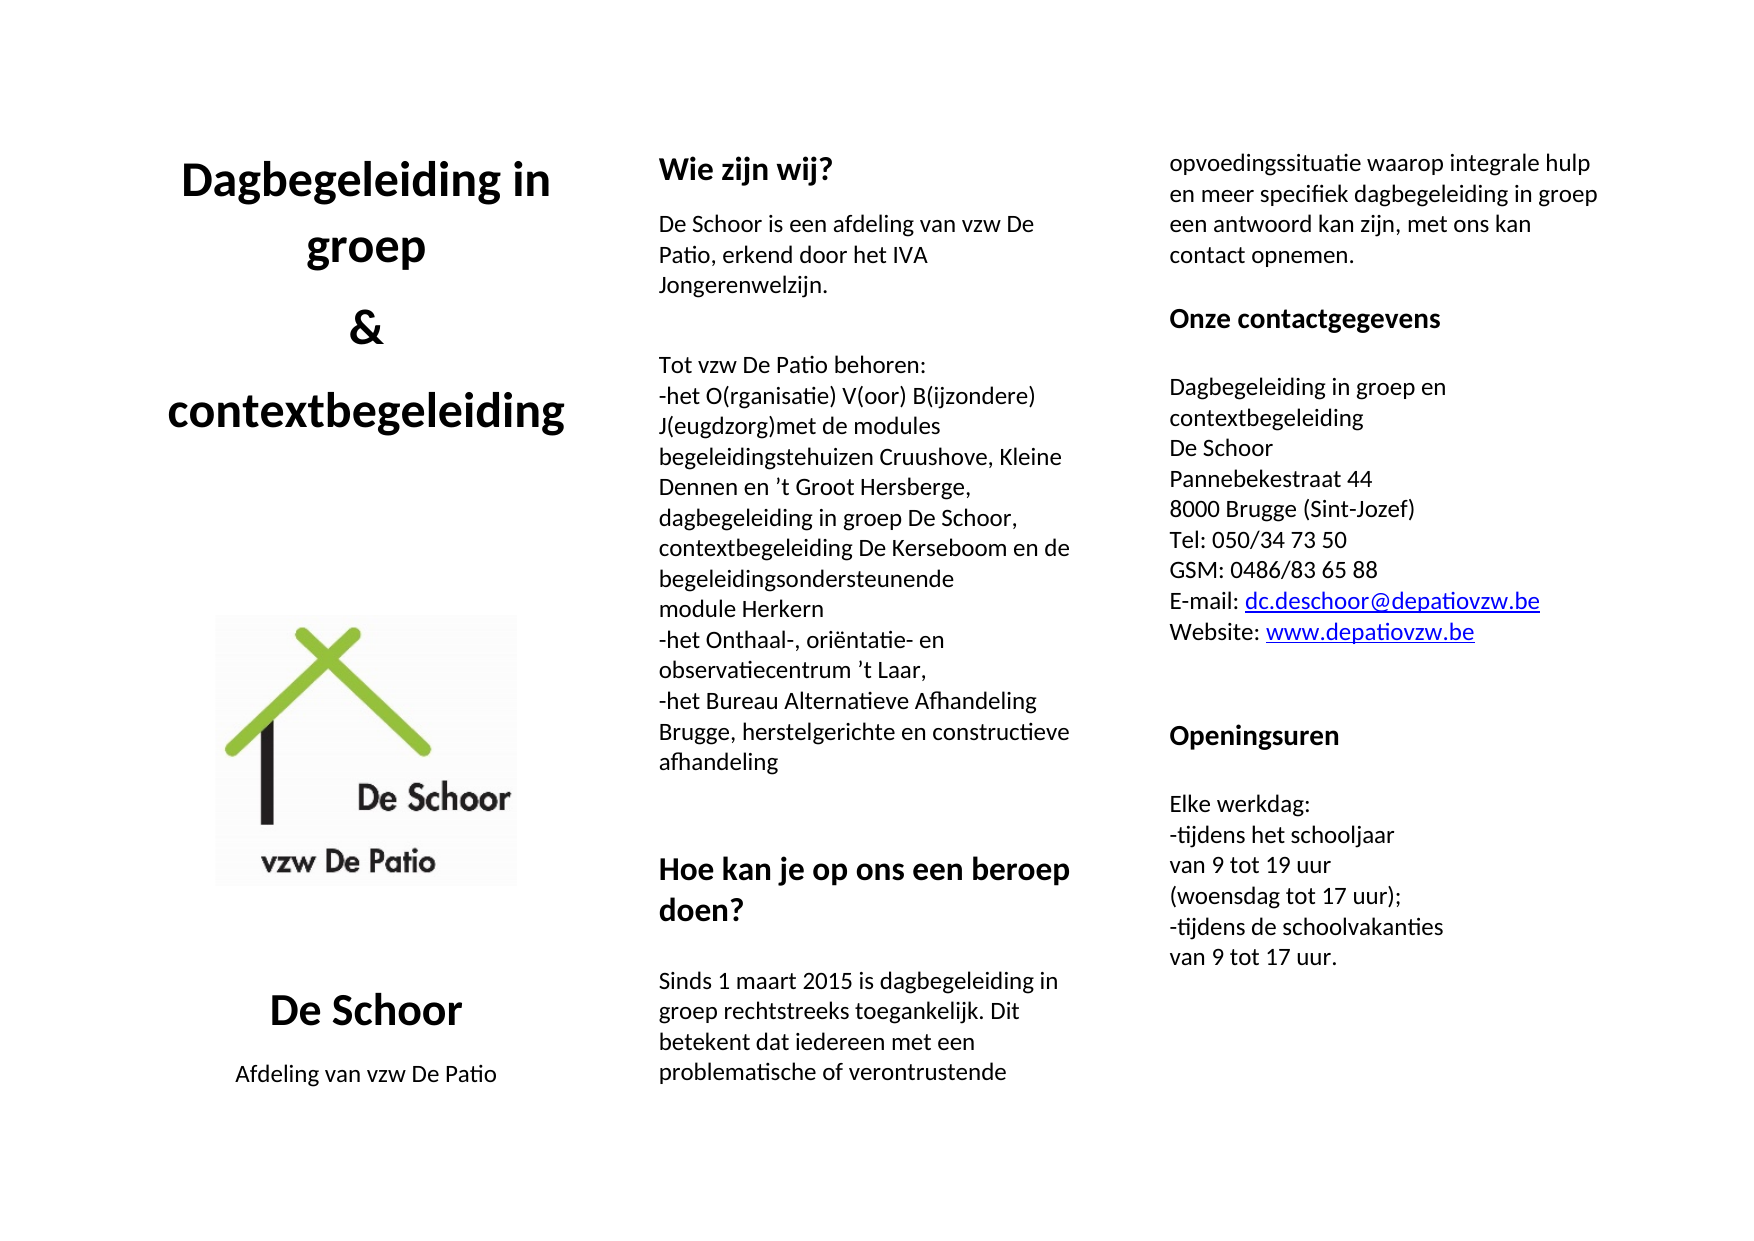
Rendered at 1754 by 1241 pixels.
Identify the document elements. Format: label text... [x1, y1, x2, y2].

text Wie zijn wij? [658, 148, 1096, 188]
text contextbegeleiding [148, 378, 585, 439]
text van 9 tot 19 uur [1169, 850, 1606, 880]
text -het Onthaal-, oriëntatie- en observatiecentrum ’t Laar, [658, 624, 1096, 685]
text Openingsuren [1169, 717, 1606, 753]
text -tijdens de schoolvakanties [1169, 911, 1606, 941]
text De Schoor [1169, 432, 1606, 463]
text Tot vzw De Patio behoren: [658, 349, 1096, 380]
text De Schoor is een afdeling van vzw De Patio, erkend door het IVA Jongerenwelzijn. [658, 208, 1096, 300]
text Website: www.depatiovzw.be [1169, 616, 1606, 646]
text module Herkern [658, 593, 1096, 624]
text -het Bureau Alternatieve Afhandeling Brugge, herstelgerichte en constructieve afhandeling [658, 685, 1096, 777]
text Elke werkdag: [1169, 789, 1606, 819]
text (woensdag tot 17 uur); [1169, 880, 1606, 911]
text Sinds 1 maart 2015 is dagbegeleiding in groep rechtstreeks toegankelijk. Dit betekent dat iedereen met een problematische of verontrustende opvoedingssituatie waarop integrale hulp en meer specifiek dagbegeleiding in groep een antwoord kan zijn, met ons kan contact opnemen. [1169, 148, 1606, 270]
picture [215, 615, 517, 886]
text Pannebekestraat 44 [1169, 463, 1606, 493]
text Onze contactgegevens [1169, 300, 1606, 336]
text E-mail: dc.deschoor@depatiovzw.be [1169, 585, 1606, 616]
text Hoe kan je op ons een beroep doen? [658, 848, 1096, 929]
text Dagbegeleiding in groep [148, 148, 585, 274]
text & [148, 296, 585, 357]
text De Schoor [148, 981, 585, 1037]
text GSM: 0486/83 65 88 [1169, 554, 1606, 585]
text 8000 Brugge (Sint-Jozef) [1169, 493, 1606, 524]
text Tel: 050/34 73 50 [1169, 524, 1606, 554]
text Dagbegeleiding in groep en contextbegeleiding [1169, 371, 1606, 432]
text -het O(rganisatie) V(oor) B(ijzondere) J(eugdzorg)met de modules begeleidingstehuizen Cruushove, Kleine Dennen en ’t Groot Hersberge, dagbegeleiding in groep De Schoor, contextbegeleiding De Kerseboom en de begeleidingsondersteunende [658, 380, 1096, 593]
text -tijdens het schooljaar [1169, 819, 1606, 850]
text Afdeling van vzw De Patio [148, 1058, 585, 1088]
text Sinds 1 maart 2015 is dagbegeleiding in groep rechtstreeks toegankelijk. Dit betekent dat iedereen met een problematische of verontrustende opvoedingssituatie waarop integrale hulp en meer specifiek dagbegeleiding in groep een antwoord kan zijn, met ons kan contact opnemen. [658, 965, 1096, 1087]
text van 9 tot 17 uur. [1169, 941, 1606, 972]
